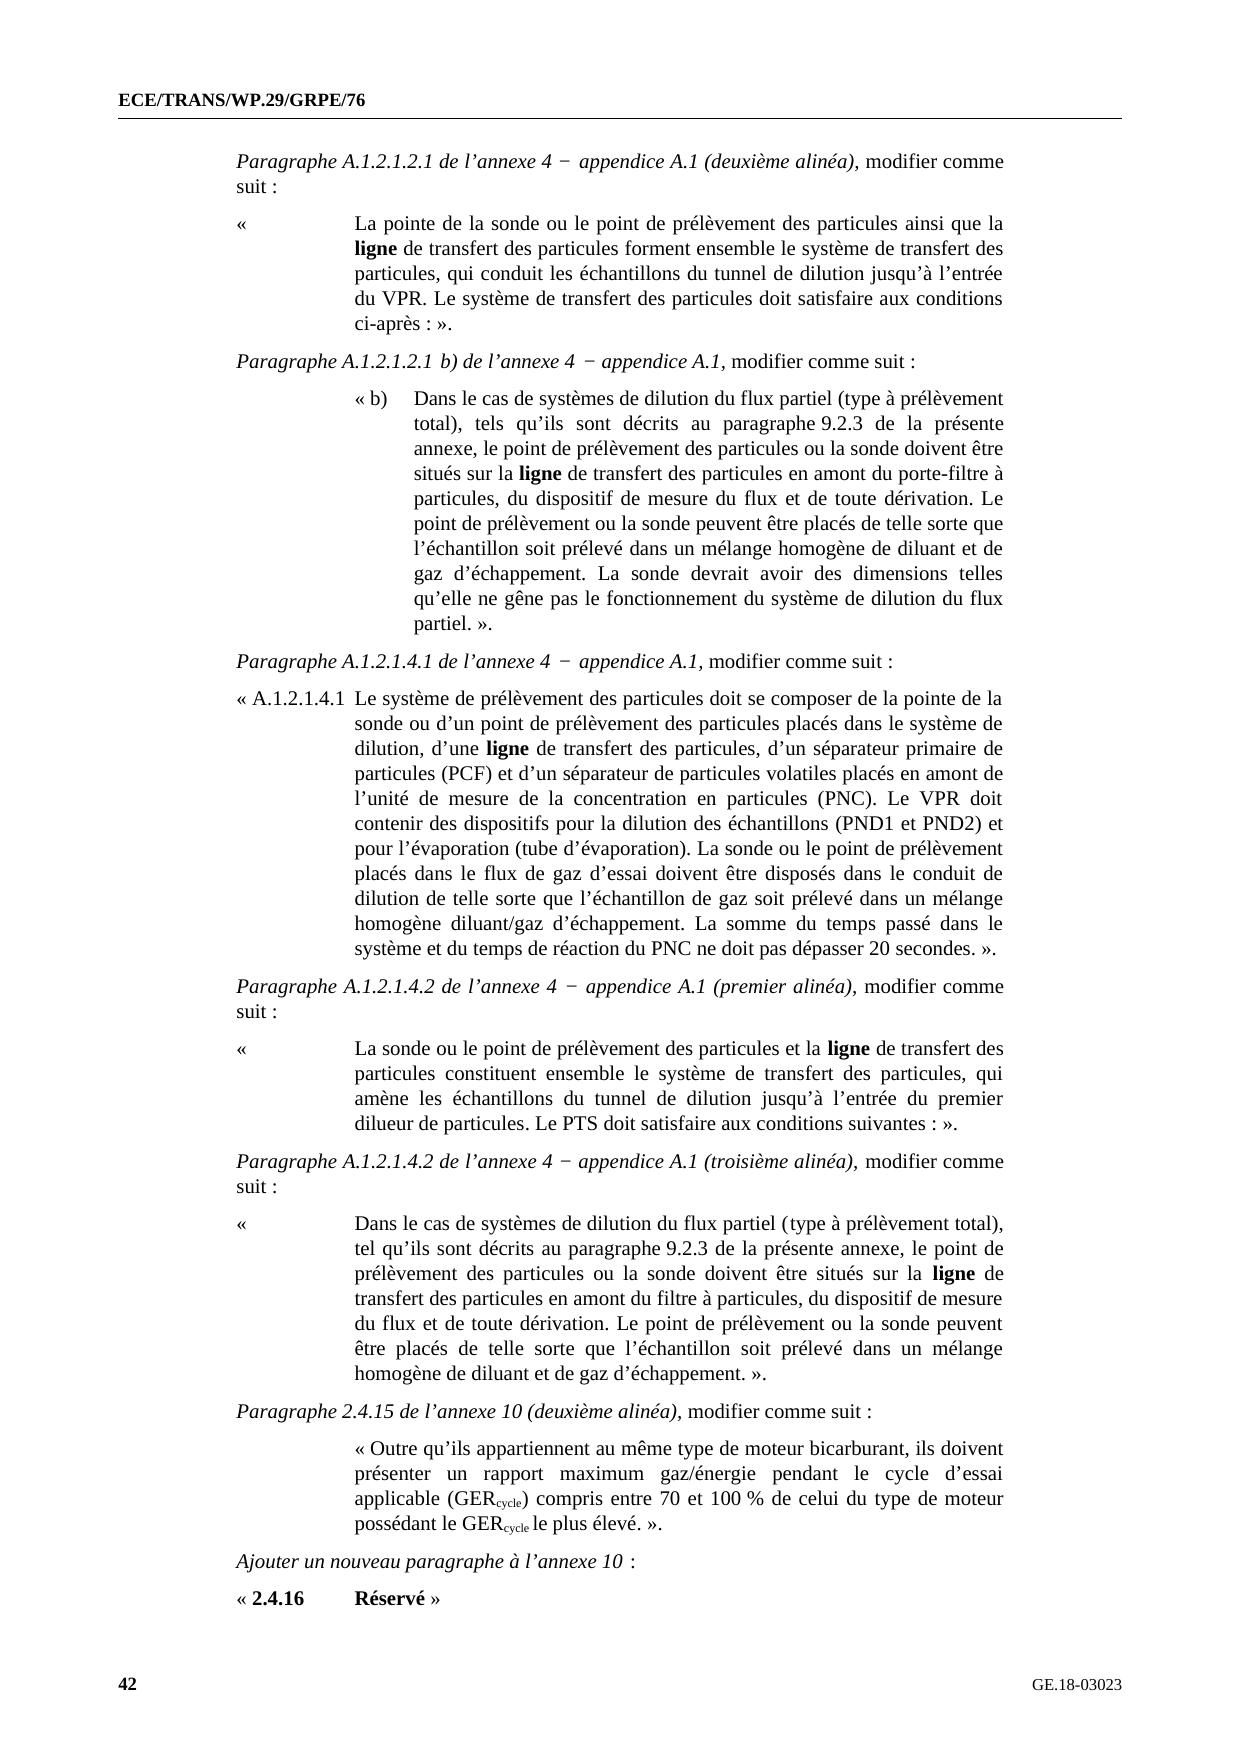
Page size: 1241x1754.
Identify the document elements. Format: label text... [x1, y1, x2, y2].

text Paragraphe A.1.2.1.4.2 de l’annexe 4 − appendice A.1 (troisième alinéa), modifier comme suit : [236, 1148, 1004, 1198]
text « La sonde ou le point de prélèvement des particules et la ligne de transfert des particules constituent ensemble le système de transfert des particules, qui amène les échantillons du tunnel de dilution jusqu’à l’entrée du premier dilueur de particules. Le PTS doit satisfaire aux conditions suivantes : ». [236, 1035, 1004, 1135]
text Paragraphe 2.4.15 de l’annexe 10 (deuxième alinéa), modifier comme suit : [236, 1398, 1004, 1423]
text « Dans le cas de systèmes de dilution du flux partiel (type à prélèvement total), tel qu’ils sont décrits au paragraphe 9.2.3 de la présente annexe, le point de prélèvement des particules ou la sonde doivent être situés sur la ligne de transfert des particules en amont du filtre à particules, du dispositif de mesure du flux et de toute dérivation. Le point de prélèvement ou la sonde peuvent être placés de telle sorte que l’échantillon soit prélevé dans un mélange homogène de diluant et de gaz d’échappement. ». [236, 1210, 1004, 1385]
text « A.1.2.1.4.1 Le système de prélèvement des particules doit se composer de la pointe de la sonde ou d’un point de prélèvement des particules placés dans le système de dilution, d’une ligne de transfert des particules, d’un séparateur primaire de particules (PCF) et d’un séparateur de particules volatiles placés en amont de l’unité de mesure de la concentration en particules (PNC). Le VPR doit contenir des dispositifs pour la dilution des échantillons (PND1 et PND2) et pour l’évaporation (tube d’évaporation). La sonde ou le point de prélèvement placés dans le flux de gaz d’essai doivent être disposés dans le conduit de dilution de telle sorte que l’échantillon de gaz soit prélevé dans un mélange homogène diluant/gaz d’échappement. La somme du temps passé dans le système et du temps de réaction du PNC ne doit pas dépasser 20 secondes. ». [236, 685, 1004, 960]
text « 2.4.16 Réservé » [236, 1585, 1004, 1610]
text « La pointe de la sonde ou le point de prélèvement des particules ainsi que la ligne de transfert des particules forment ensemble le système de transfert des particules, qui conduit les échantillons du tunnel de dilution jusqu’à l’entrée du VPR. Le système de transfert des particules doit satisfaire aux conditions ci-après : ». [236, 210, 1004, 335]
text Paragraphe A.1.2.1.4.1 de l’annexe 4 − appendice A.1, modifier comme suit : [236, 648, 1004, 673]
text « b) Dans le cas de systèmes de dilution du flux partiel (type à prélèvement total), tels qu’ils sont décrits au paragraphe 9.2.3 de la présente annexe, le point de prélèvement des particules ou la sonde doivent être situés sur la ligne de transfert des particules en amont du porte-filtre à particules, du dispositif de mesure du flux et de toute dérivation. Le point de prélèvement ou la sonde peuvent être placés de telle sorte que l’échantillon soit prélevé dans un mélange homogène de diluant et de gaz d’échappement. La sonde devrait avoir des dimensions telles qu’elle ne gêne pas le fonctionnement du système de dilution du flux partiel. ». [354, 385, 1004, 635]
text Paragraphe A.1.2.1.2.1 b) de l’annexe 4 − appendice A.1, modifier comme suit : [236, 348, 1004, 373]
text Ajouter un nouveau paragraphe à l’annexe 10 : [236, 1548, 1004, 1573]
text Paragraphe A.1.2.1.4.2 de l’annexe 4 − appendice A.1 (premier alinéa), modifier comme suit : [236, 973, 1004, 1023]
text Paragraphe A.1.2.1.2.1 de l’annexe 4 − appendice A.1 (deuxième alinéa), modifier comme suit : [236, 148, 1004, 198]
text « Outre qu’ils appartiennent au même type de moteur bicarburant, ils doivent présenter un rapport maximum gaz/énergie pendant le cycle d’essai applicable (GERcycle) compris entre 70 et 100 % de celui du type de moteur possédant le GERcycle le plus élevé. ». [354, 1435, 1004, 1535]
